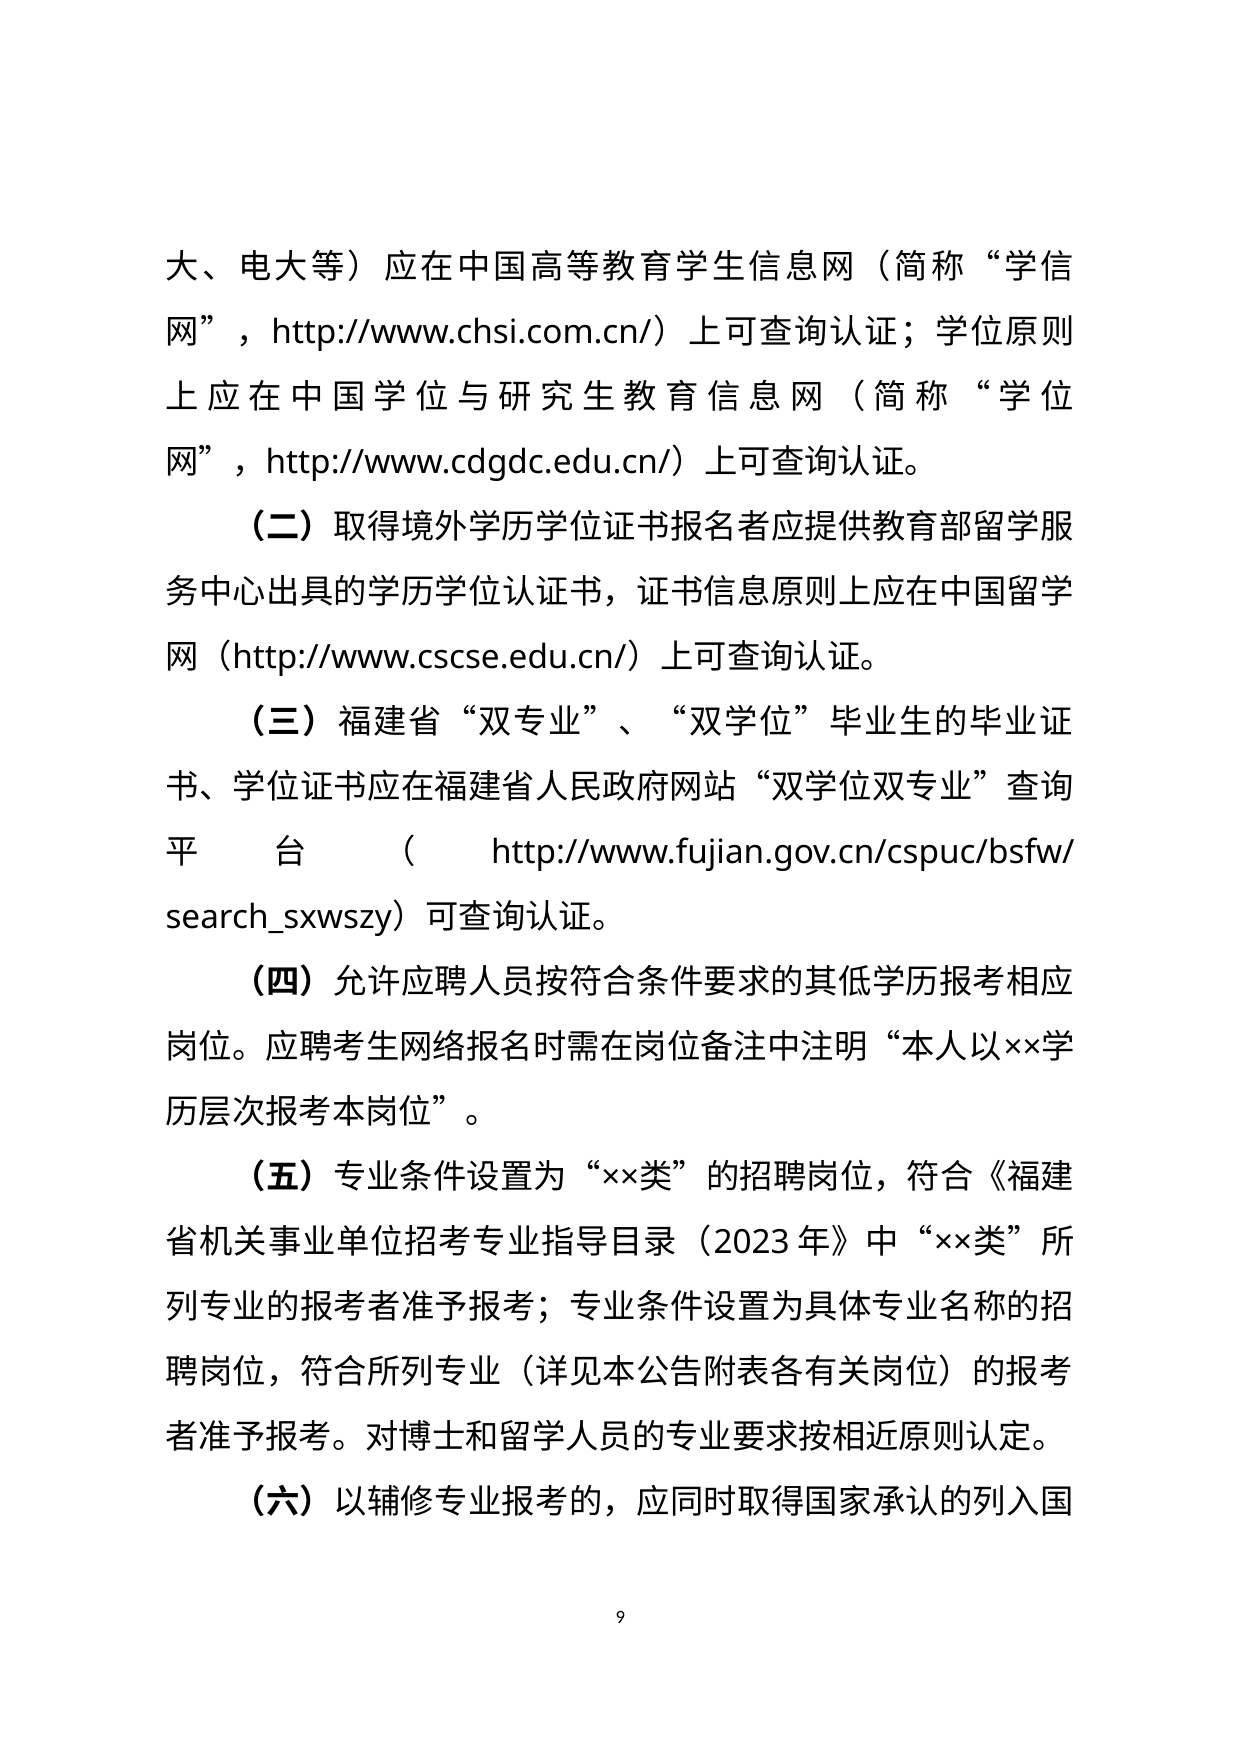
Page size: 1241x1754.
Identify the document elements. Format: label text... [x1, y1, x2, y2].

text （五）专业条件设置为“××类”的招聘岗位，符合《福建省机关事业单位招考专业指导目录（2023年》中“××类”所列专业的报考者准予报考；专业条件设置为具体专业名称的招聘岗位，符合所列专业（详见本公告附表各有关岗位）的报考者准予报考。对博士和留学人员的专业要求按相近原则认定。 [165, 1141, 1075, 1466]
text （三）福建省“双专业”、“双学位”毕业生的毕业证书、学位证书应在福建省人民政府网站“双学位双专业”查询平台（http://www.fujian.gov.cn/cspuc/bsfw/search_sxwszy）可查询认证。 [165, 686, 1075, 946]
text （四）允许应聘人员按符合条件要求的其低学历报考相应岗位。应聘考生网络报名时需在岗位备注中注明“本人以××学历层次报考本岗位”。 [165, 946, 1075, 1141]
text （二）取得境外学历学位证书报名者应提供教育部留学服务中心出具的学历学位认证书，证书信息原则上应在中国留学网（http://www.cscse.edu.cn/）上可查询认证。 [165, 491, 1075, 686]
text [165, 231, 1075, 491]
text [165, 1466, 1075, 1531]
